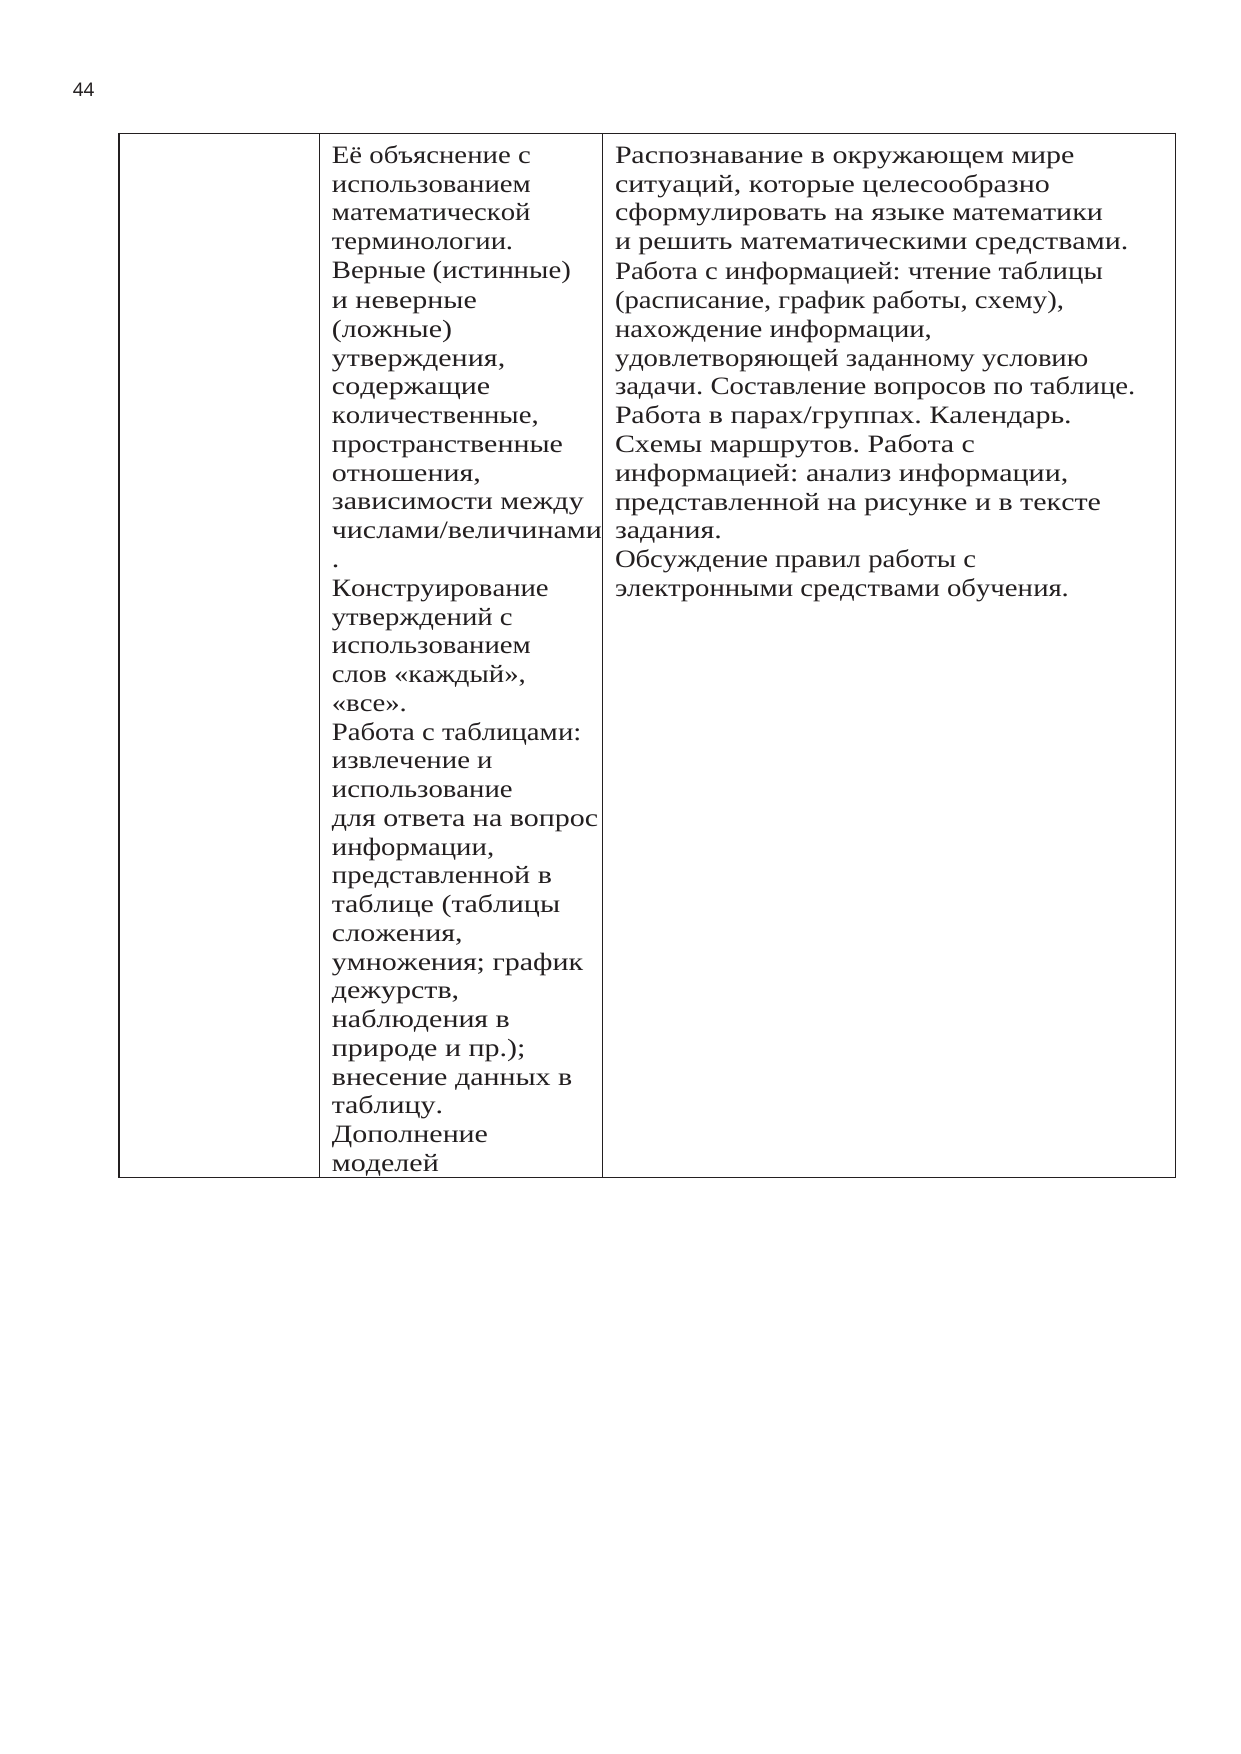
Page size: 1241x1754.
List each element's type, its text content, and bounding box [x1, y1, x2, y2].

table_header Распознавание в окружающем мире ситуаций, которые целесообразно сформулировать на языке математики и решить математическими средствами. Работа с информацией: чтение таблицы (расписание, график работы, схему), нахождение информации, удовлетворяющей заданному условию задачи. Составление вопросов по таблице. Работа в парах/группах. Календарь. Схемы маршрутов. Работа с информацией: анализ информации, представленной на рисунке и в тексте задания. Обсуждение правил работы с электронными средствами обучения. [603, 134, 1175, 1177]
table_header Её объяснение с использованием математической терминологии. Верные (истинные) и неверные (ложные) утверждения, содержащие количественные, пространственные отношения, зависимости между числами/величинами. Конструирование утверждений с использованием слов «каждый», «все». Работа с таблицами: извлечение и использование для ответа на вопрос информации, представленной в таблице (таблицы сложения, умножения; график дежурств, наблюдения в природе и пр.); внесение данных в таблицу. Дополнение моделей [320, 134, 602, 1177]
table_header [120, 134, 319, 1177]
